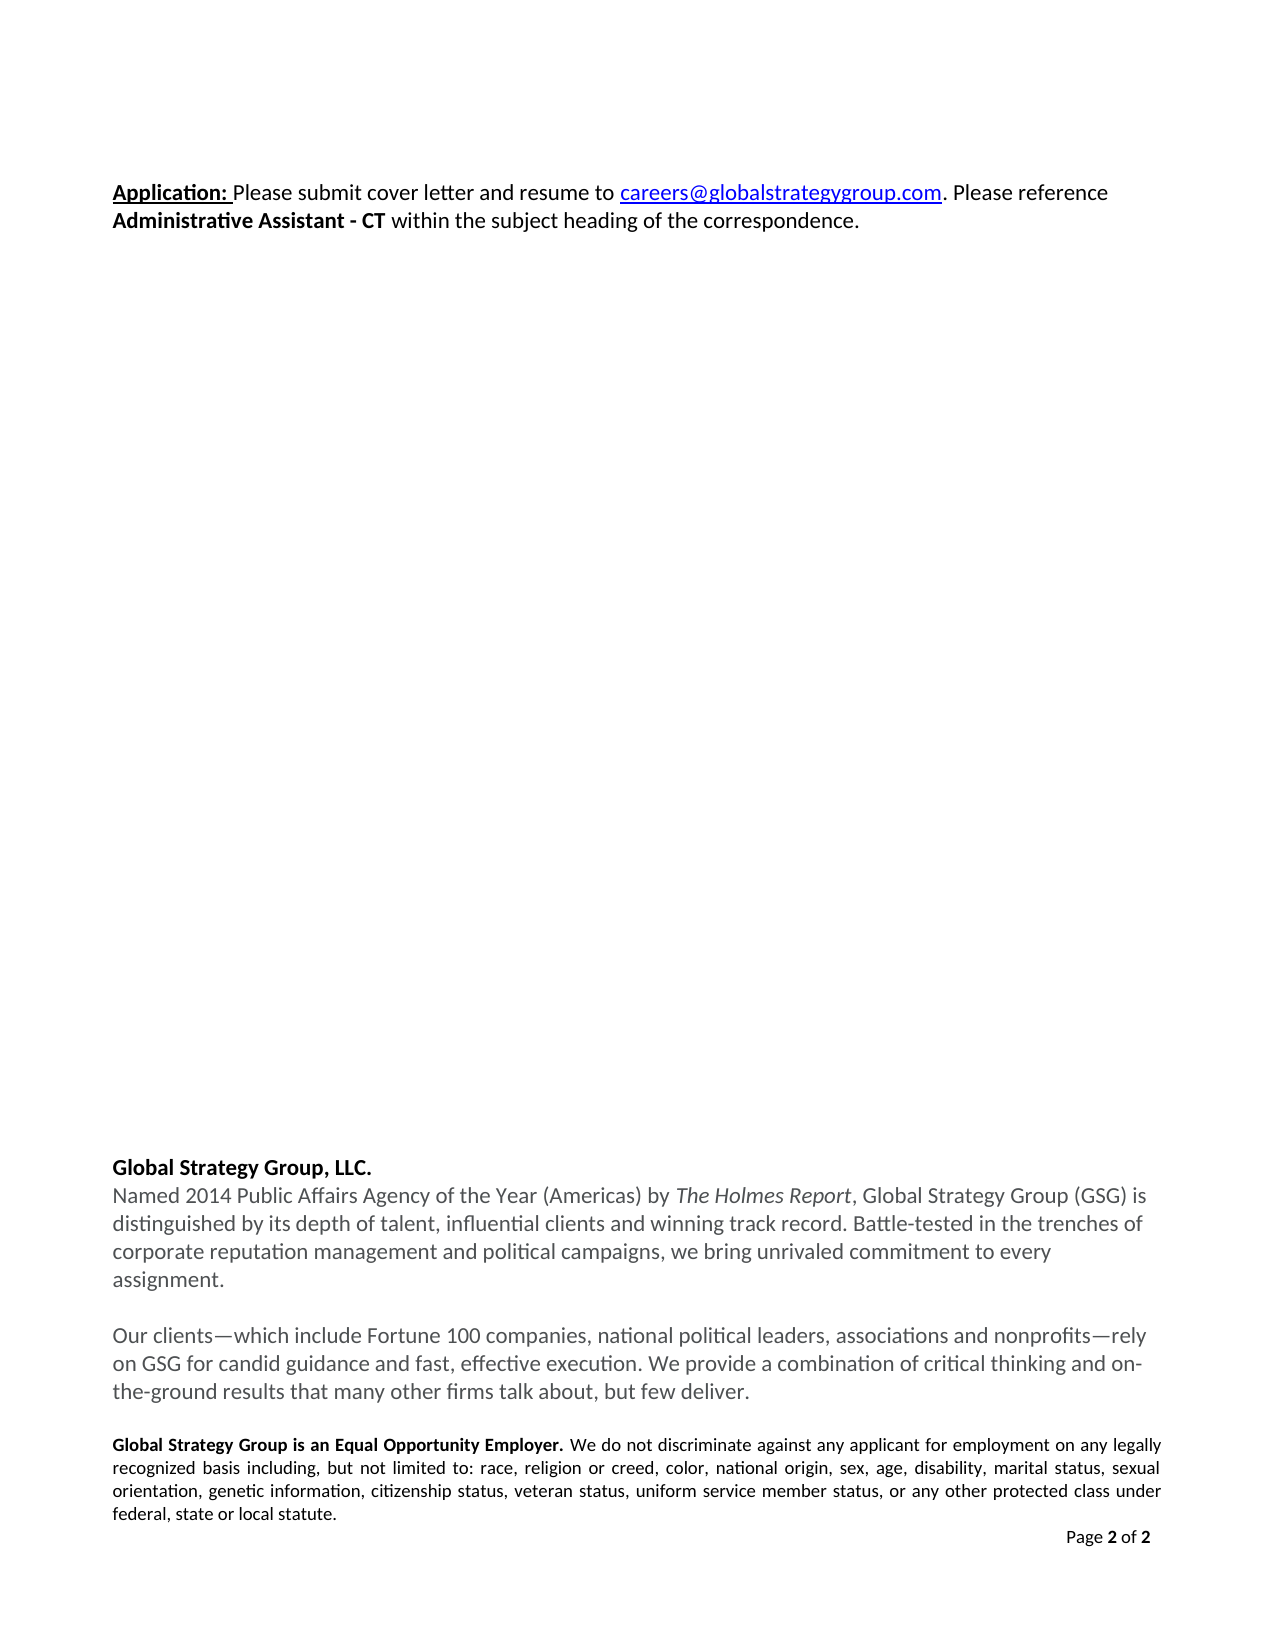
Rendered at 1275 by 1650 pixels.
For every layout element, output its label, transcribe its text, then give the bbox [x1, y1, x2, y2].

text Application: Please submit cover letter and resume to careers@globalstrategygroup.com. Please reference Administrative Assistant - CT within the subject heading of the correspondence. [112, 178, 1162, 234]
